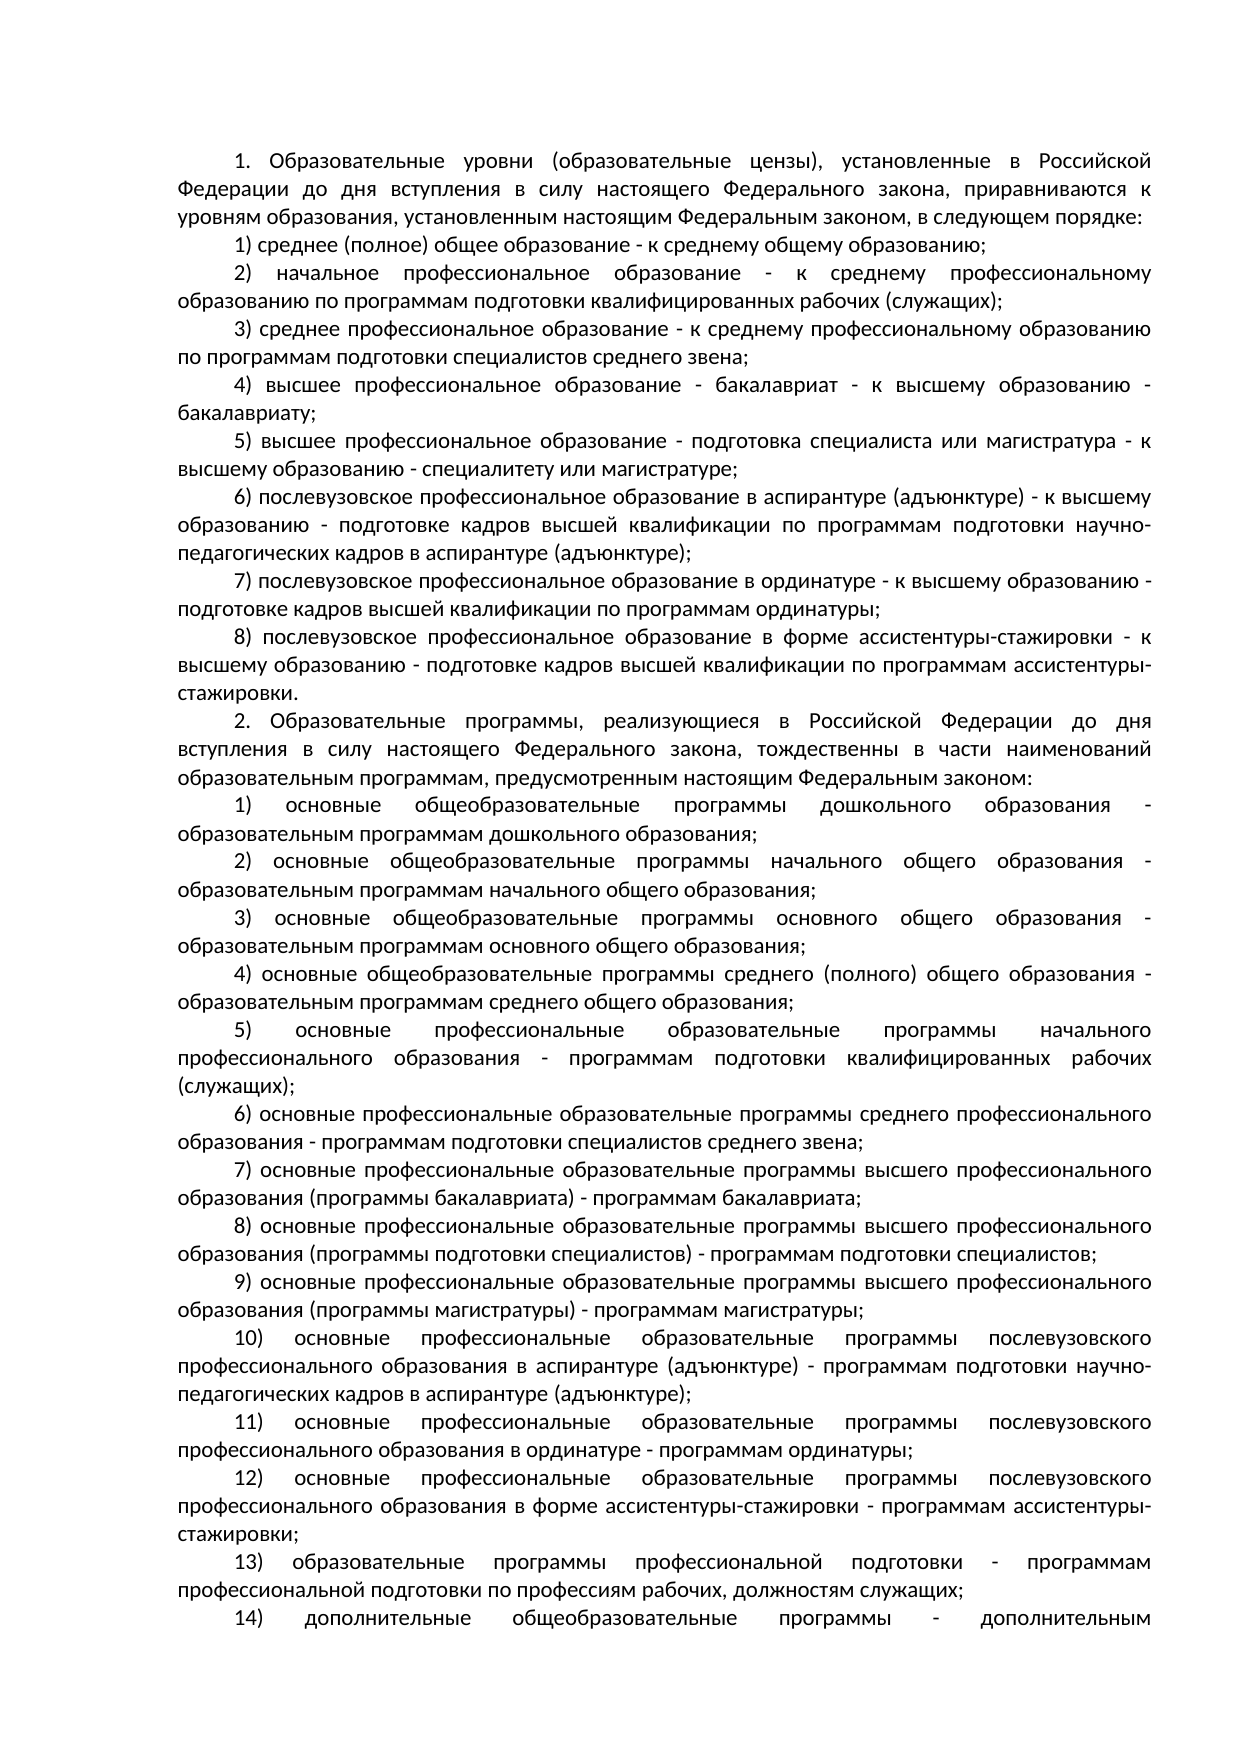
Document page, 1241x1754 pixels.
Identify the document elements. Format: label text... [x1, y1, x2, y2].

text 6) основные профессиональные образовательные программы среднего профессионального образования - программам подготовки специалистов среднего звена; [177, 1099, 1152, 1155]
text 1. Образовательные уровни (образовательные цензы), установленные в Российской Федерации до дня вступления в силу настоящего Федерального закона, приравниваются к уровням образования, установленным настоящим Федеральным законом, в следующем порядке: [177, 146, 1152, 230]
text 5) основные профессиональные образовательные программы начального профессионального образования - программам подготовки квалифицированных рабочих (служащих); [177, 1015, 1152, 1099]
text 2) основные общеобразовательные программы начального общего образования - образовательным программам начального общего образования; [177, 847, 1152, 903]
text 7) основные профессиональные образовательные программы высшего профессионального образования (программы бакалавриата) - программам бакалавриата; [177, 1155, 1152, 1211]
text 10) основные профессиональные образовательные программы послевузовского профессионального образования в аспирантуре (адъюнктуре) - программам подготовки научно-педагогических кадров в аспирантуре (адъюнктуре); [177, 1323, 1152, 1407]
text 11) основные профессиональные образовательные программы послевузовского профессионального образования в ординатуре - программам ординатуры; [177, 1407, 1152, 1463]
text 1) среднее (полное) общее образование - к среднему общему образованию; [177, 230, 1152, 258]
text 4) высшее профессиональное образование - бакалавриат - к высшему образованию - бакалавриату; [177, 370, 1152, 426]
text 8) основные профессиональные образовательные программы высшего профессионального образования (программы подготовки специалистов) - программам подготовки специалистов; [177, 1211, 1152, 1267]
text 3) основные общеобразовательные программы основного общего образования - образовательным программам основного общего образования; [177, 903, 1152, 959]
text 7) послевузовское профессиональное образование в ординатуре - к высшему образованию - подготовке кадров высшей квалификации по программам ординатуры; [177, 566, 1152, 622]
text 1) основные общеобразовательные программы дошкольного образования - образовательным программам дошкольного образования; [177, 791, 1152, 847]
text 2. Образовательные программы, реализующиеся в Российской Федерации до дня вступления в силу настоящего Федерального закона, тождественны в части наименований образовательным программам, предусмотренным настоящим Федеральным законом: [177, 707, 1152, 791]
text 9) основные профессиональные образовательные программы высшего профессионального образования (программы магистратуры) - программам магистратуры; [177, 1267, 1152, 1323]
text 2) начальное профессиональное образование - к среднему профессиональному образованию по программам подготовки квалифицированных рабочих (служащих); [177, 258, 1152, 314]
text 6) послевузовское профессиональное образование в аспирантуре (адъюнктуре) - к высшему образованию - подготовке кадров высшей квалификации по программам подготовки научно-педагогических кадров в аспирантуре (адъюнктуре); [177, 482, 1152, 566]
text 5) высшее профессиональное образование - подготовка специалиста или магистратура - к высшему образованию - специалитету или магистратуре; [177, 426, 1152, 482]
text 8) послевузовское профессиональное образование в форме ассистентуры-стажировки - к высшему образованию - подготовке кадров высшей квалификации по программам ассистентуры-стажировки. [177, 622, 1152, 707]
text 3) среднее профессиональное образование - к среднему профессиональному образованию по программам подготовки специалистов среднего звена; [177, 314, 1152, 370]
text 4) основные общеобразовательные программы среднего (полного) общего образования - образовательным программам среднего общего образования; [177, 959, 1152, 1015]
text 13) образовательные программы профессиональной подготовки - программам профессиональной подготовки по профессиям рабочих, должностям служащих; [177, 1547, 1152, 1603]
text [177, 1603, 1152, 1631]
text 12) основные профессиональные образовательные программы послевузовского профессионального образования в форме ассистентуры-стажировки - программам ассистентуры-стажировки; [177, 1463, 1152, 1547]
